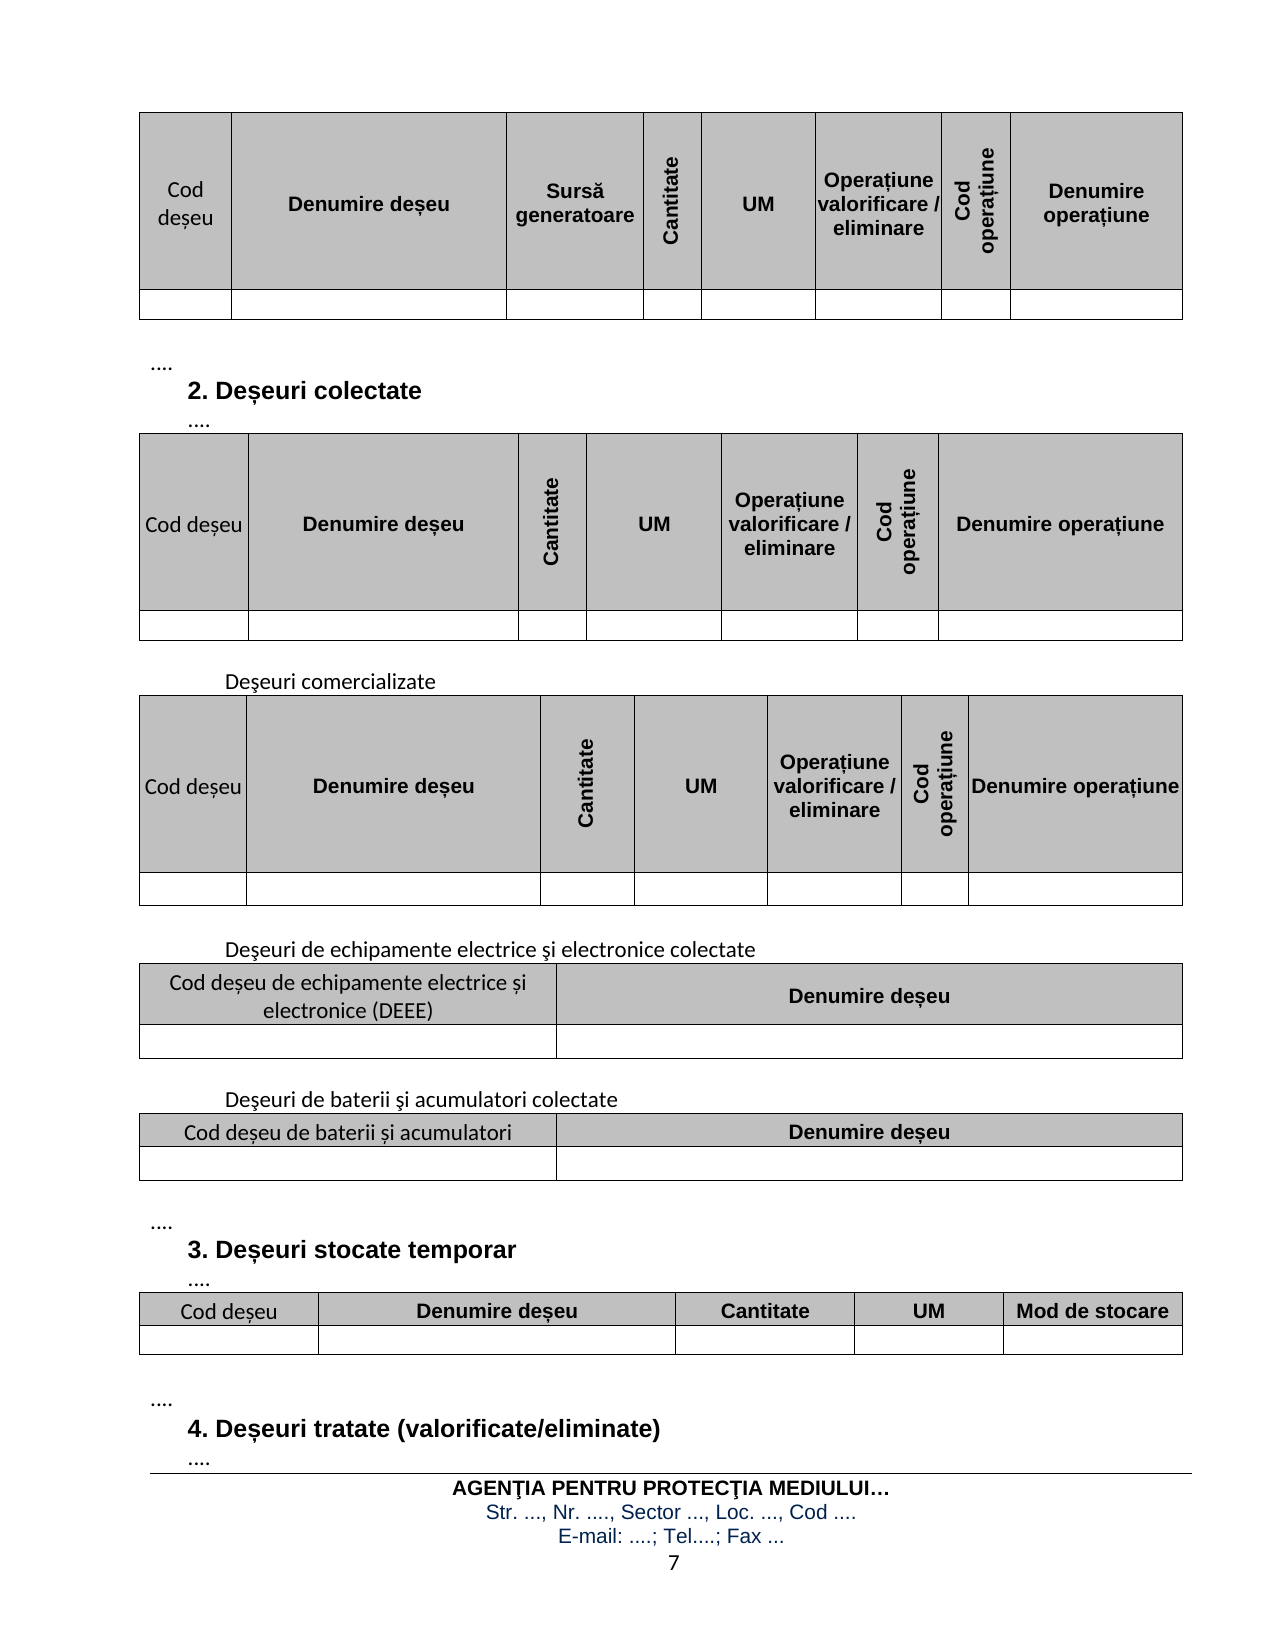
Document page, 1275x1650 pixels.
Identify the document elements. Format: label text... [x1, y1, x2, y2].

subtitle 3. Deșeuri stocate temporar [187, 1235, 1192, 1264]
subtitle 4. Deșeuri tratate (valorificate/eliminate) [187, 1414, 1192, 1443]
subtitle 2. Deșeuri colectate [187, 376, 1192, 405]
